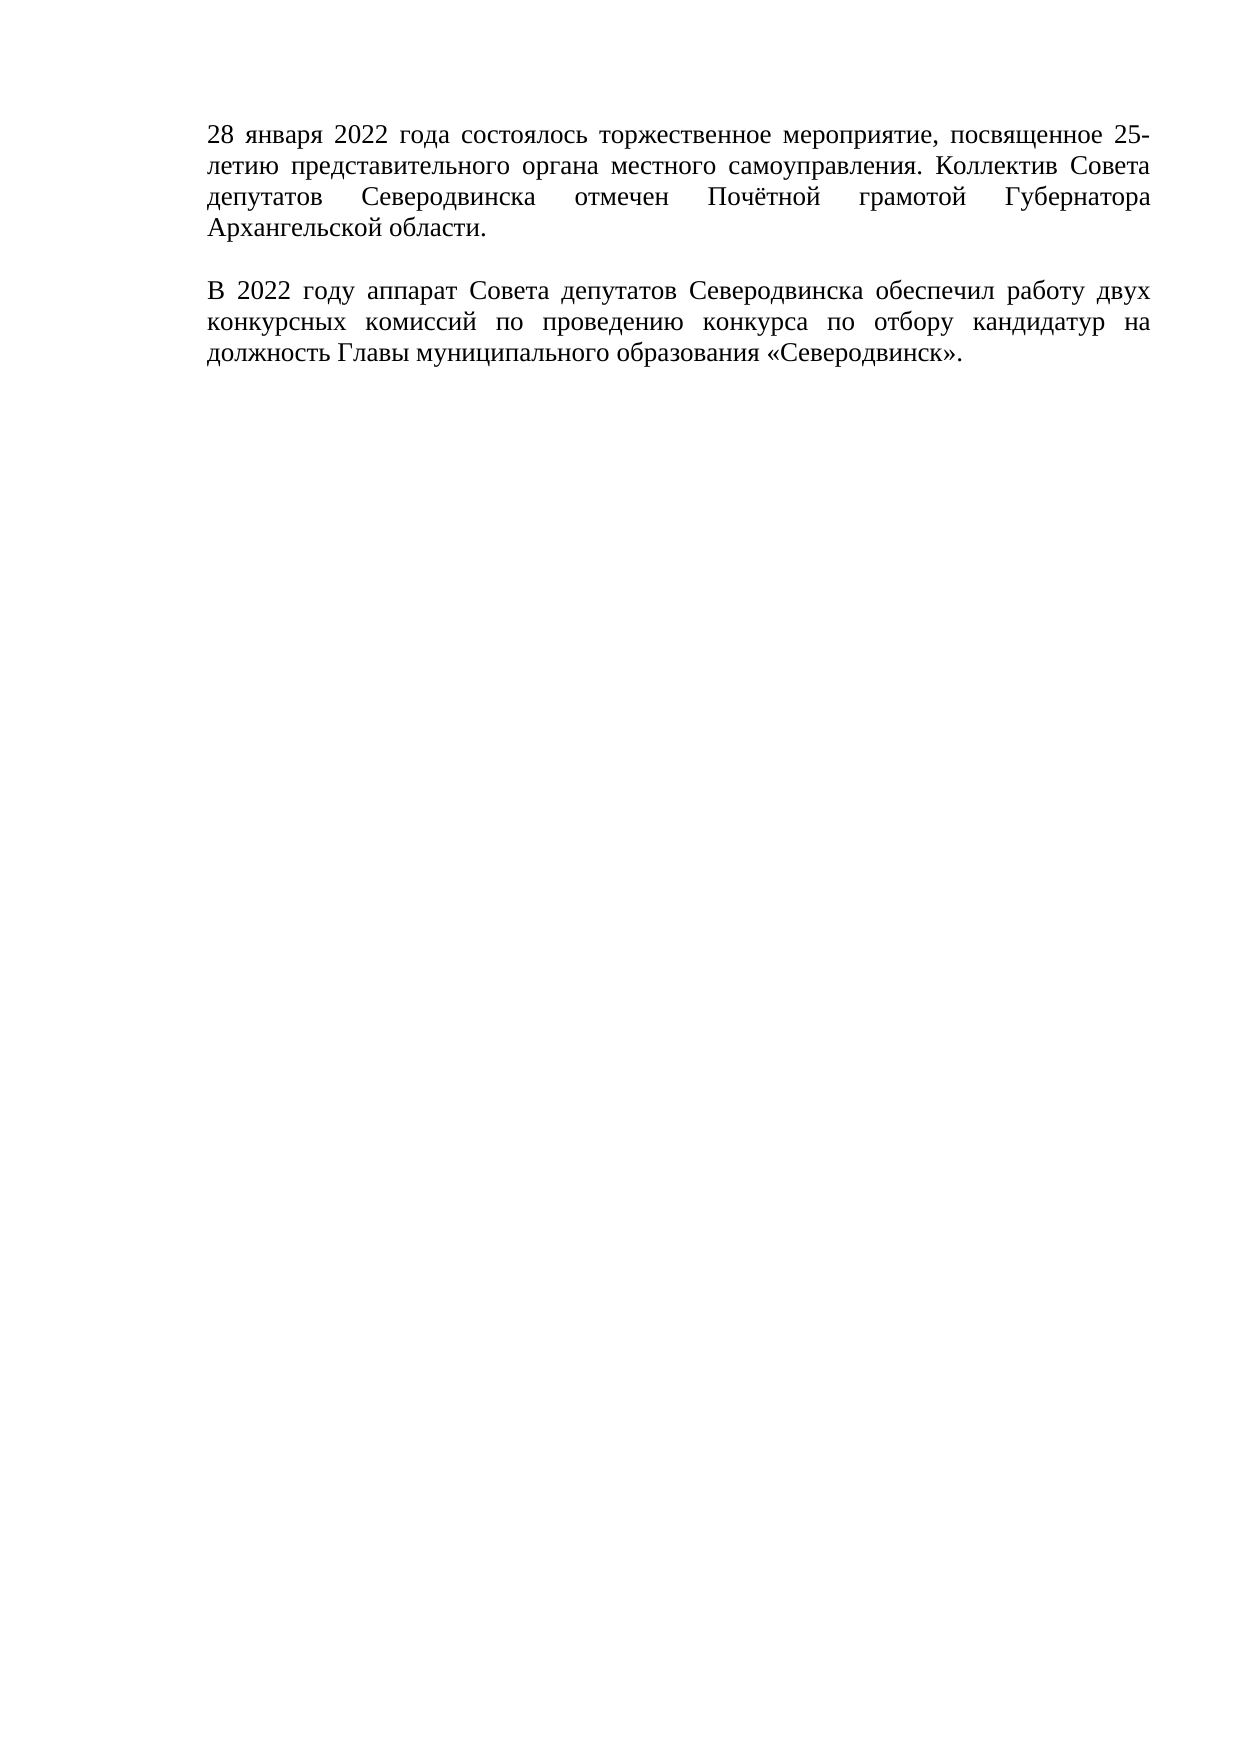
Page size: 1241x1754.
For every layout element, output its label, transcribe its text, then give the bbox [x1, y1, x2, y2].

list В 2022 году аппарат Совета депутатов Северодвинска обеспечил работу двух конкурсных комиссий по проведению конкурса по отбору кандидатур на должность Главы муниципального образования «Северодвинск». [207, 274, 1152, 367]
list 28 января 2022 года состоялось торжественное мероприятие, посвященное 25-летию представительного органа местного самоуправления. Коллектив Совета депутатов Северодвинска отмечен Почётной грамотой Губернатора Архангельской области. [207, 118, 1152, 243]
